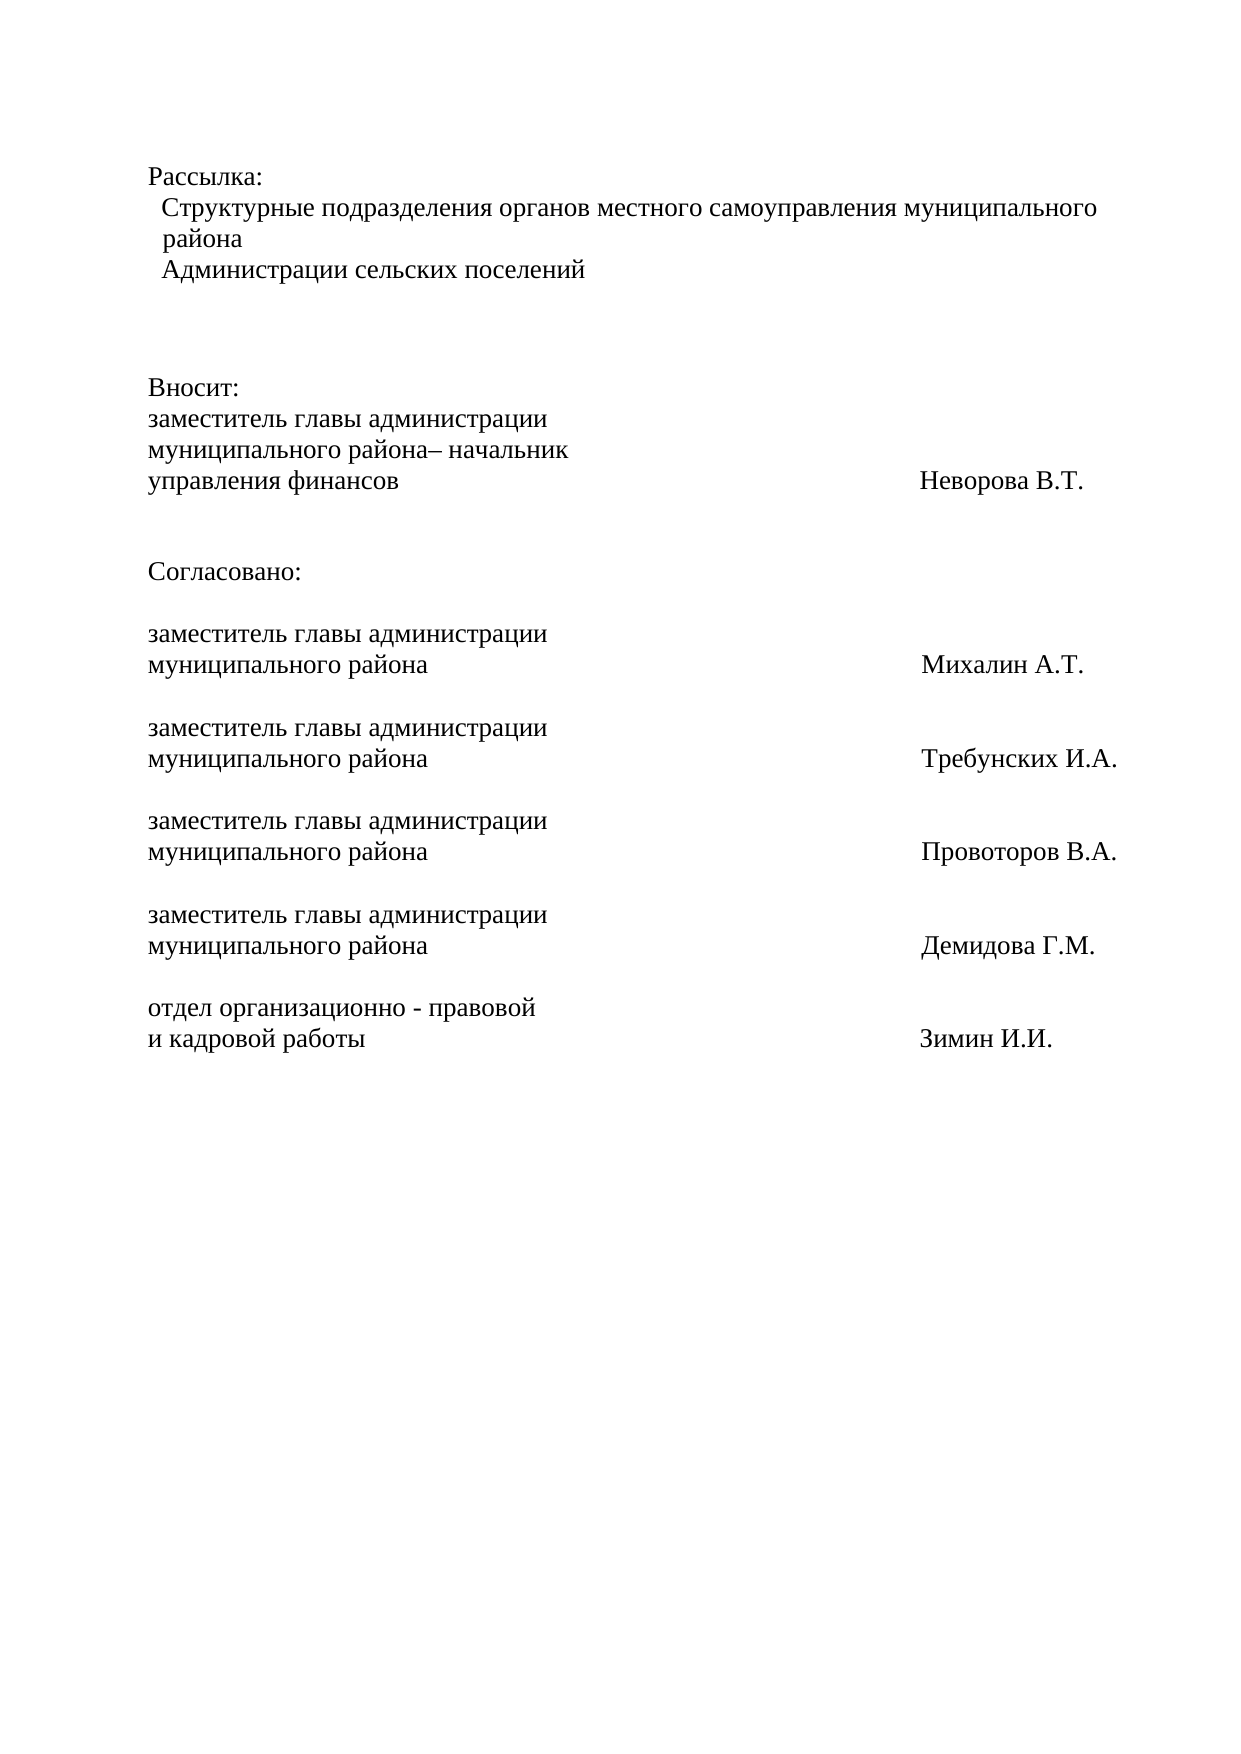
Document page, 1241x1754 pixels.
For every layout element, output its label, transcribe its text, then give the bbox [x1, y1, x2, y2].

text заместитель главы администрации [148, 711, 1167, 742]
text муниципального района Демидова Г.М. [148, 929, 1167, 960]
text заместитель главы администрации [148, 617, 1167, 648]
text Администрации сельских поселений [148, 253, 1167, 284]
text Согласовано: [148, 555, 1167, 586]
text муниципального района Требунских И.А. [148, 742, 1167, 773]
text муниципального района Михалин А.Т. [148, 648, 1167, 680]
text Структурные подразделения органов местного самоуправления муниципального района [148, 191, 1167, 253]
text муниципального района Провоторов В.А. [148, 835, 1167, 867]
text муниципального района– начальник [148, 433, 1167, 464]
text и кадровой работы Зимин И.И. [148, 1022, 1167, 1053]
text заместитель главы администрации [148, 402, 1167, 433]
text заместитель главы администрации [148, 898, 1167, 929]
text Рассылка: [148, 160, 1167, 191]
text управления финансов Неворова В.Т. [148, 464, 1167, 495]
text Вносит: [148, 371, 1167, 402]
text заместитель главы администрации [148, 804, 1167, 835]
text отдел организационно - правовой [148, 991, 1167, 1022]
